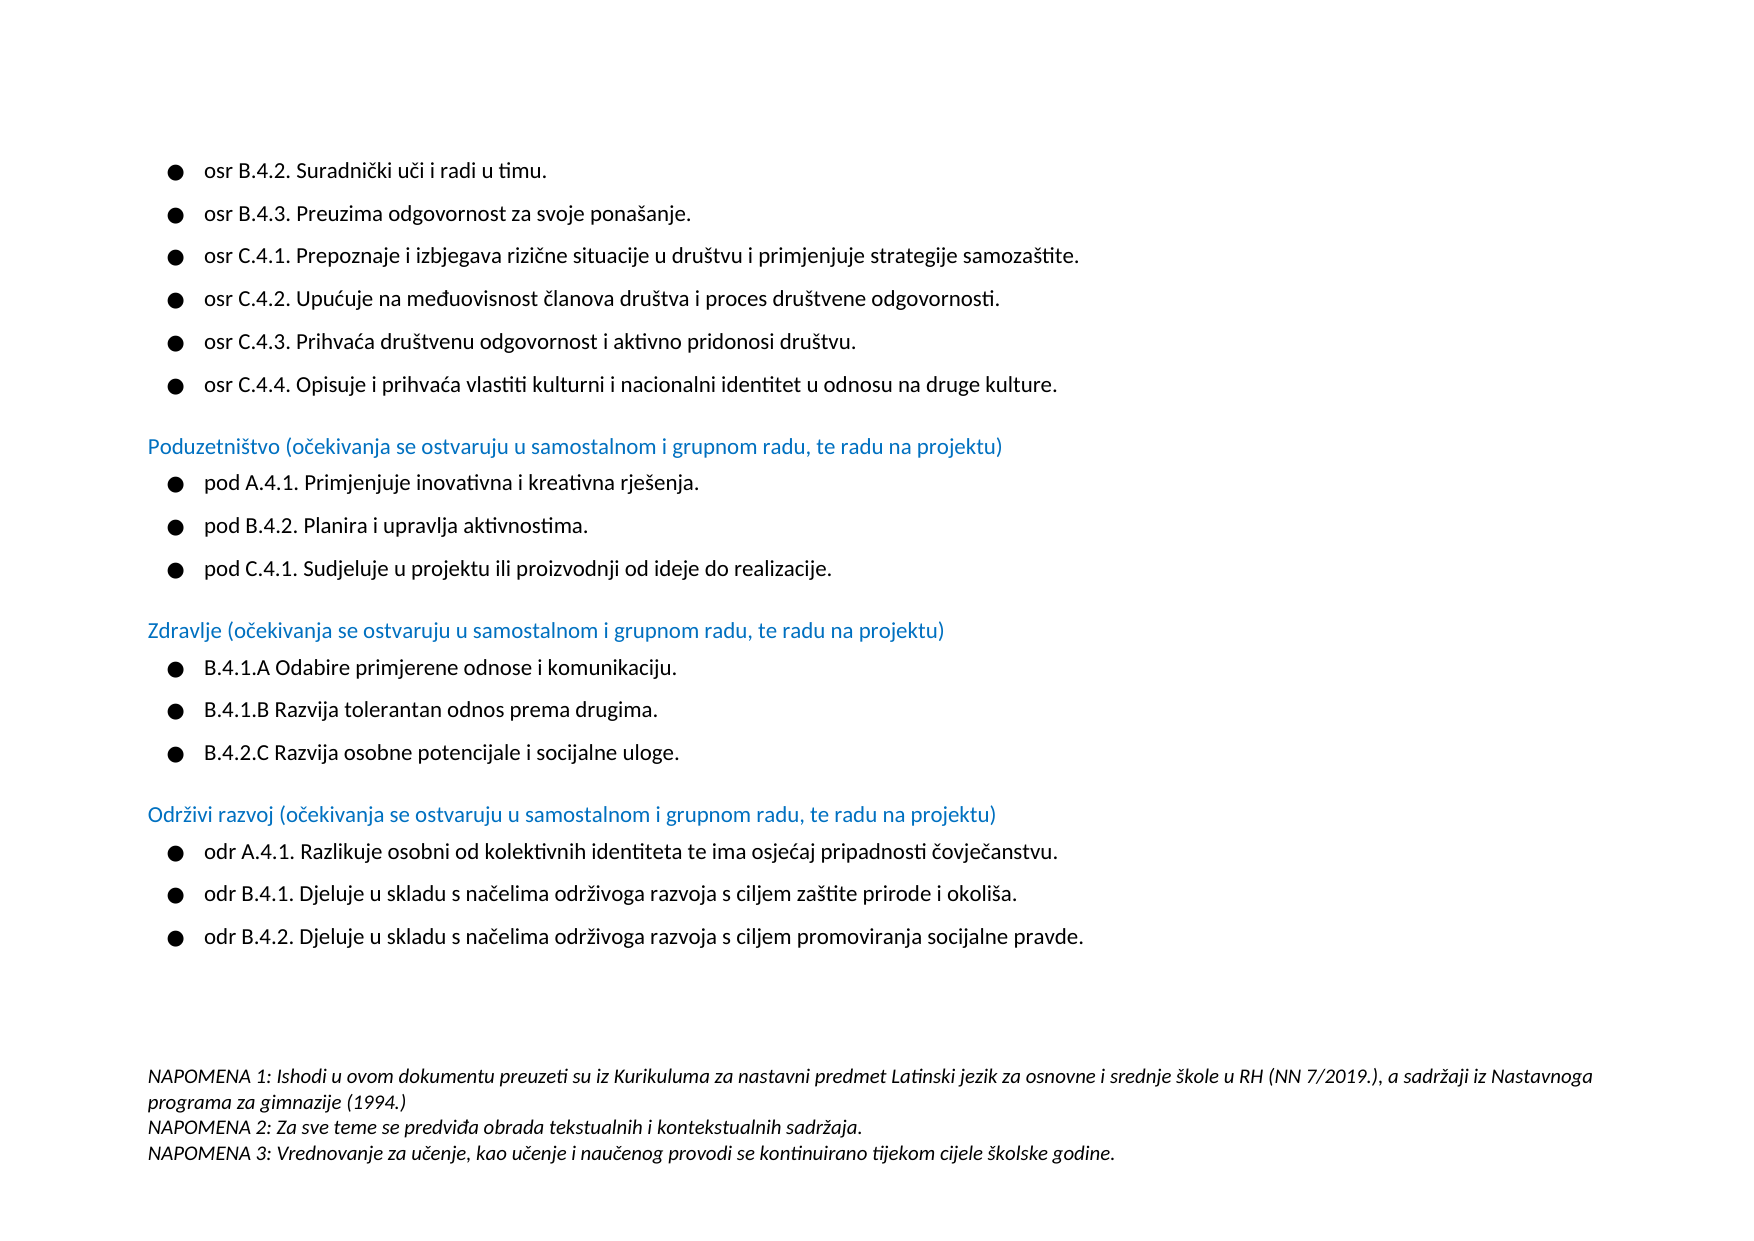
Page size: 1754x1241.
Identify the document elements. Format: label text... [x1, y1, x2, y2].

list osr B.4.3. Preuzima odgovornost za svoje ponašanje. [166, 190, 1606, 233]
text Poduzetništvo (očekivanja se ostvaruju u samostalnom i grupnom radu, te radu na projektu) [148, 432, 1606, 460]
list osr C.4.4. Opisuje i prihvaća vlastiti kulturni i nacionalni identitet u odnosu na druge kulture. [166, 361, 1606, 404]
list osr C.4.1. Prepoznaje i izbjegava rizične situacije u društvu i primjenjuje strategije samozaštite. [166, 233, 1606, 276]
list pod B.4.2. Planira i upravlja aktivnostima. [166, 503, 1606, 545]
list osr C.4.3. Prihvaća društvenu odgovornost i aktivno pridonosi društvu. [166, 318, 1606, 361]
list B.4.1.A Odabire primjerene odnose i komunikaciju. [166, 644, 1606, 687]
list pod C.4.1. Sudjeluje u projektu ili proizvodnji od ideje do realizacije. [166, 545, 1606, 588]
list pod A.4.1. Primjenjuje inovativna i kreativna rješenja. [166, 460, 1606, 503]
list osr B.4.2. Suradnički uči i radi u timu. [166, 148, 1606, 190]
list osr C.4.2. Upućuje na međuovisnost članova društva i proces društvene odgovornosti. [166, 276, 1606, 318]
text Zdravlje (očekivanja se ostvaruju u samostalnom i grupnom radu, te radu na projektu) [148, 616, 1606, 644]
list B.4.2.C Razvija osobne potencijale i socijalne uloge. [166, 729, 1606, 772]
text Održivi razvoj (očekivanja se ostvaruju u samostalnom i grupnom radu, te radu na projektu) [148, 800, 1606, 828]
list B.4.1.B Razvija tolerantan odnos prema drugima. [166, 687, 1606, 729]
list odr B.4.2. Djeluje u skladu s načelima održivoga razvoja s ciljem promoviranja socijalne pravde. [166, 914, 1606, 956]
list odr A.4.1. Razlikuje osobni od kolektivnih identiteta te ima osjećaj pripadnosti čovječanstvu. [166, 828, 1606, 871]
list odr B.4.1. Djeluje u skladu s načelima održivoga razvoja s ciljem zaštite prirode i okoliša. [166, 871, 1606, 914]
